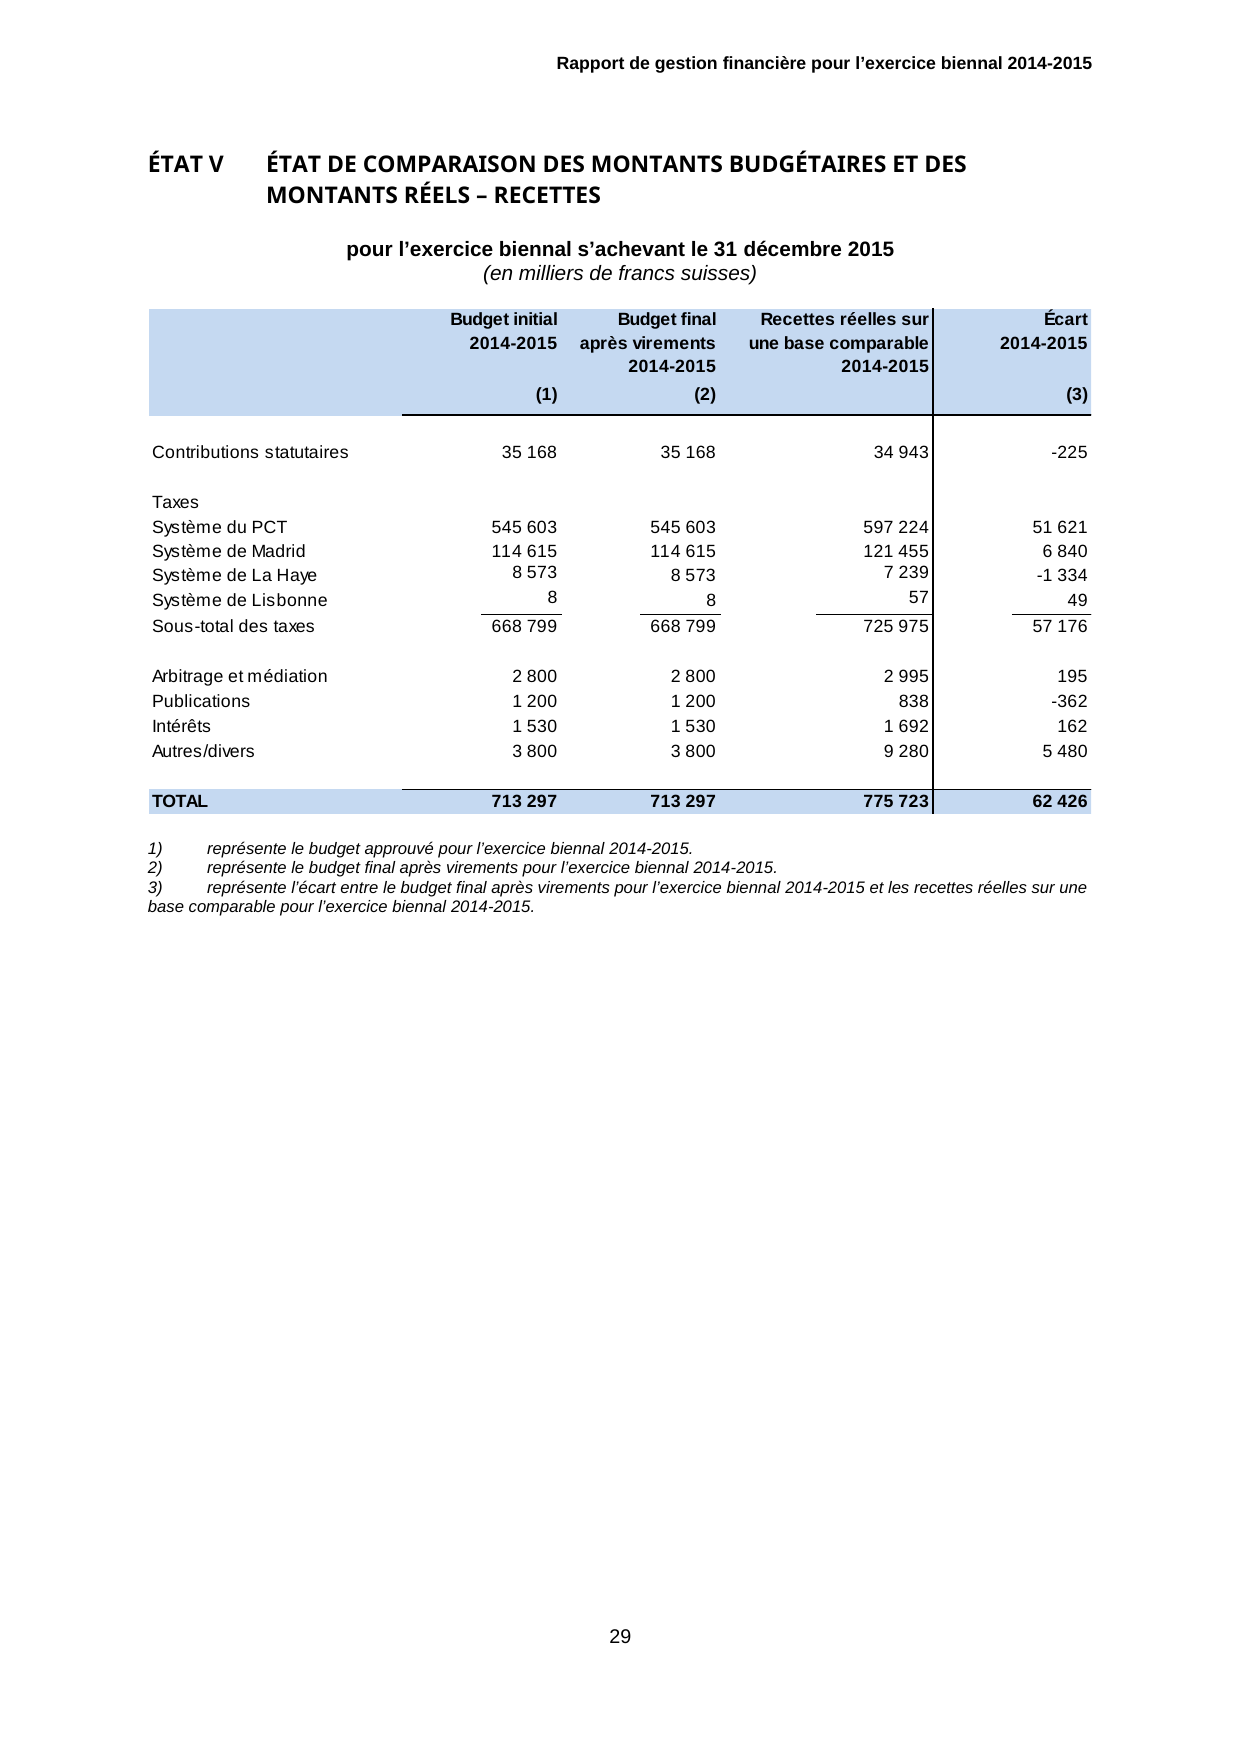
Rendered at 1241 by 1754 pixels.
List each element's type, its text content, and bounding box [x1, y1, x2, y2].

text 1) représente le budget approuvé pour l’exercice biennal 2014-2015. [148, 839, 1092, 858]
text pour l’exercice biennal s’achevant le 31 décembre 2015 [148, 237, 1092, 261]
text 2) représente le budget final après virements pour l’exercice biennal 2014-2015. [148, 858, 1092, 877]
subtitle ÉTAT V État de comparaison des montants budgétaires et des montants réels – recettes [148, 148, 1092, 210]
text 3) représente l’écart entre le budget final après virements pour l’exercice biennal 2014-2015 et les recettes réelles sur une base comparable pour l’exercice biennal 2014-2015. [148, 877, 1092, 916]
text (en milliers de francs suisses) [148, 261, 1092, 284]
